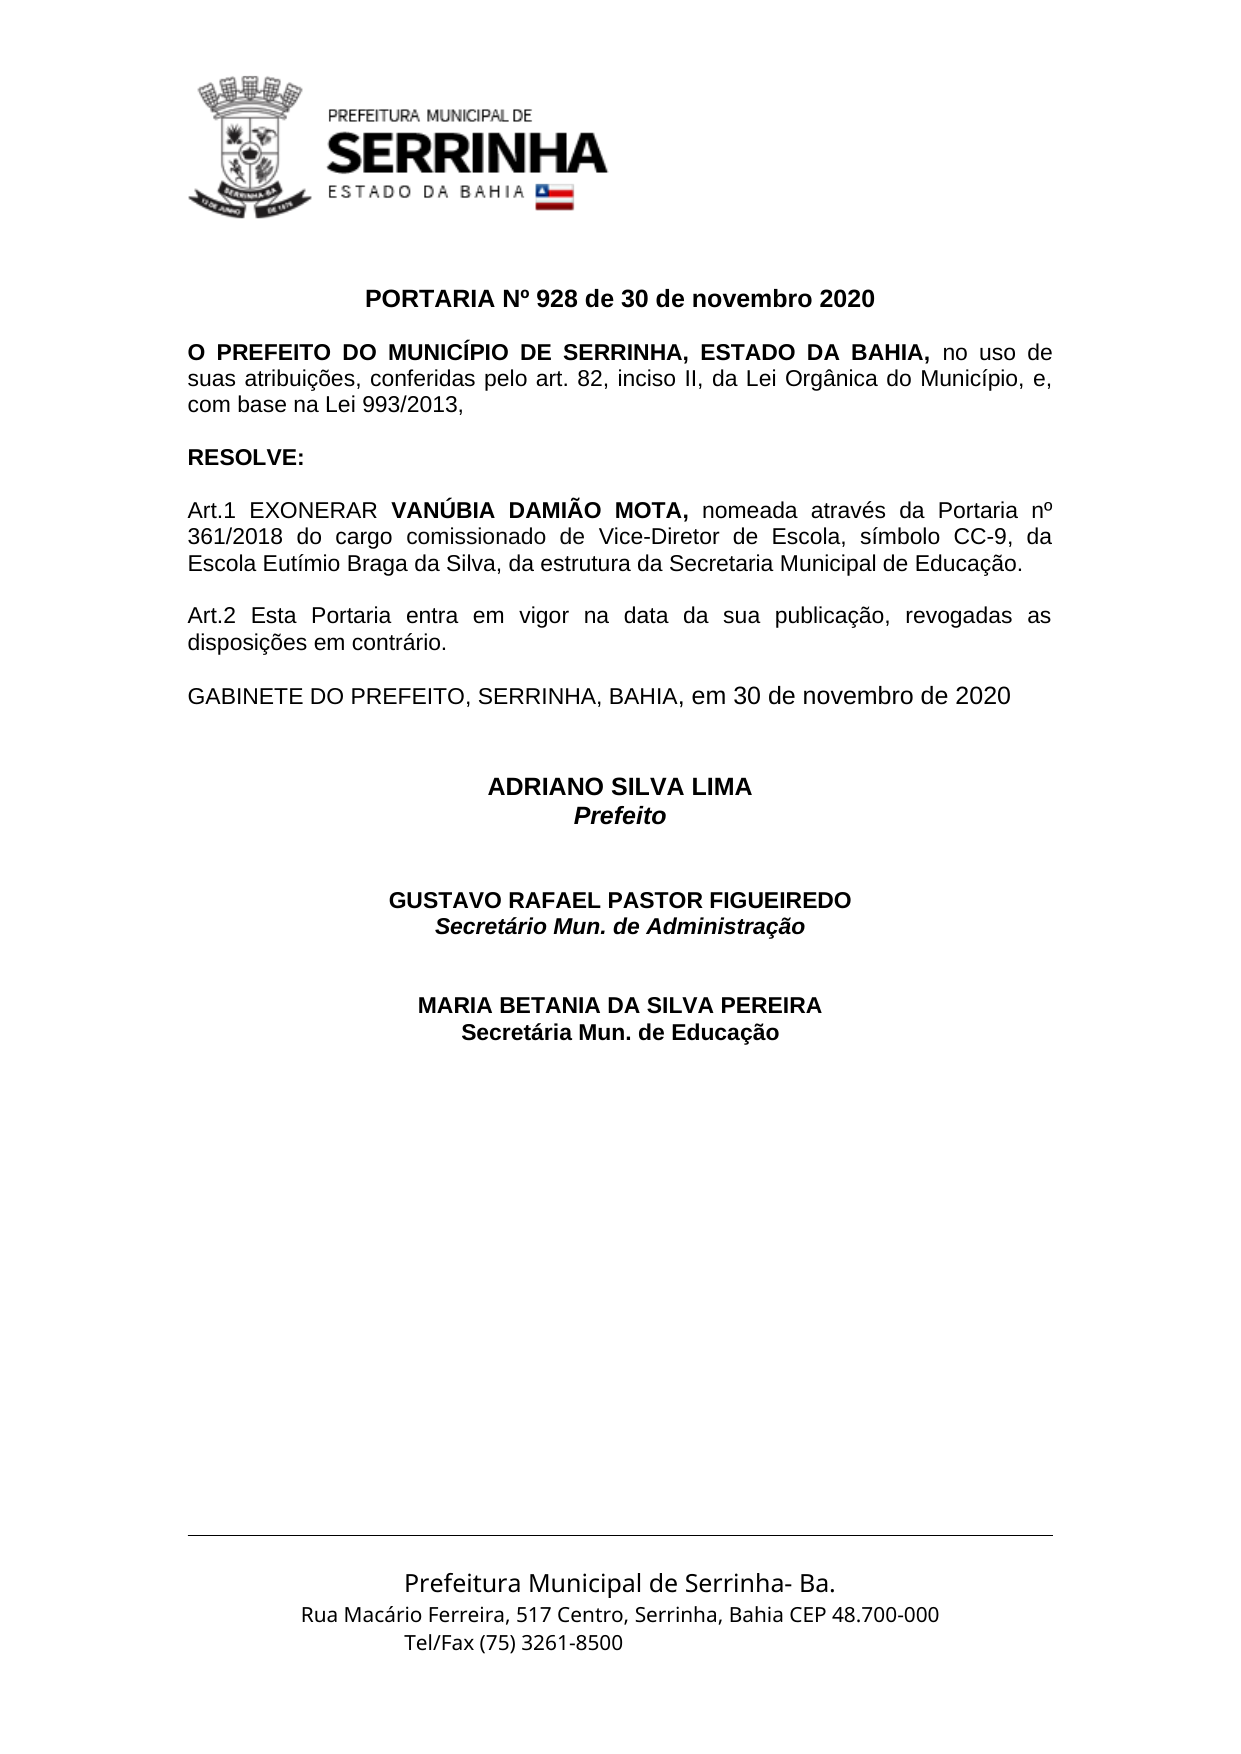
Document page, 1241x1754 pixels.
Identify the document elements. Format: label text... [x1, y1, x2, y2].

picture [187, 73, 609, 222]
text Art.2 Esta Portaria entra em vigor na data da sua publicação, revogadas as disposições em contrário. [187, 602, 1053, 655]
text O PREFEITO DO MUNICÍPIO DE SERRINHA, ESTADO DA BAHIA, no uso de suas atribuições, conferidas pelo art. 82, inciso II, da Lei Orgânica do Município, e, com base na Lei 993/2013, [187, 339, 1053, 418]
text GUSTAVO RAFAEL PASTOR FIGUEIREDO [187, 887, 1053, 913]
text Art.1 EXONERAR VANÚBIA DAMIÃO MOTA, nomeada através da Portaria nº 361/2018 do cargo comissionado de Vice-Diretor de Escola, símbolo CC-9, da Escola Eutímio Braga da Silva, da estrutura da Secretaria Municipal de Educação. [187, 497, 1053, 576]
text Prefeito [187, 801, 1053, 829]
text Secretária Mun. de Educação [187, 1019, 1053, 1045]
text RESOLVE: [187, 444, 1053, 471]
text GABINETE DO PREFEITO, SERRINHA, BAHIA, em 30 de novembro de 2020 [187, 681, 1053, 710]
text MARIA BETANIA DA SILVA PEREIRA [187, 992, 1053, 1019]
text PORTARIA Nº 928 de 30 de novembro 2020 [187, 284, 1053, 312]
text ADRIANO SILVA LIMA [187, 772, 1053, 801]
text Secretário Mun. de Administração [187, 913, 1053, 939]
